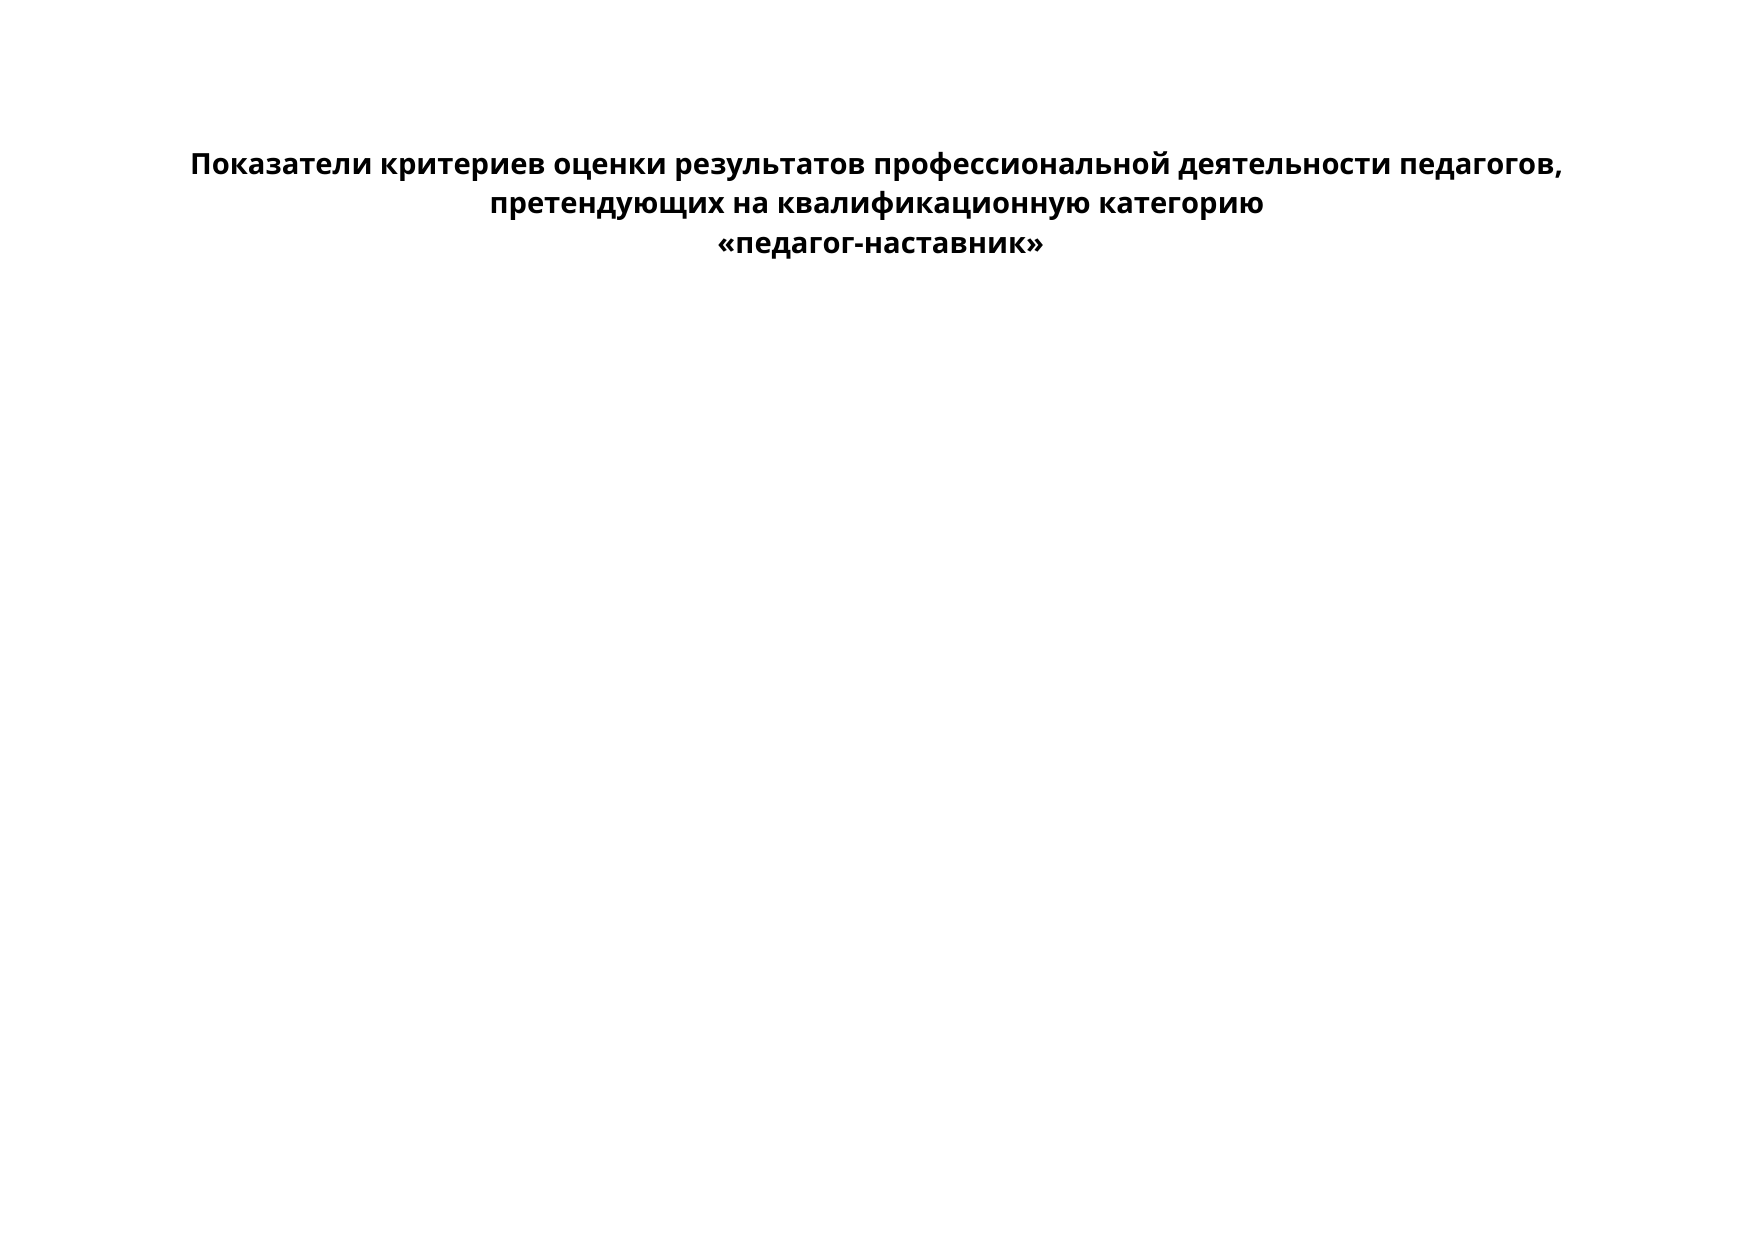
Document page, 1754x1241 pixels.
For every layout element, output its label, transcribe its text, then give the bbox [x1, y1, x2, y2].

text «педагог-наставник» [75, 222, 1679, 262]
text Показатели критериев оценки результатов профессиональной деятельности педагогов, [75, 143, 1679, 183]
text претендующих на квалификационную категорию [75, 183, 1679, 222]
